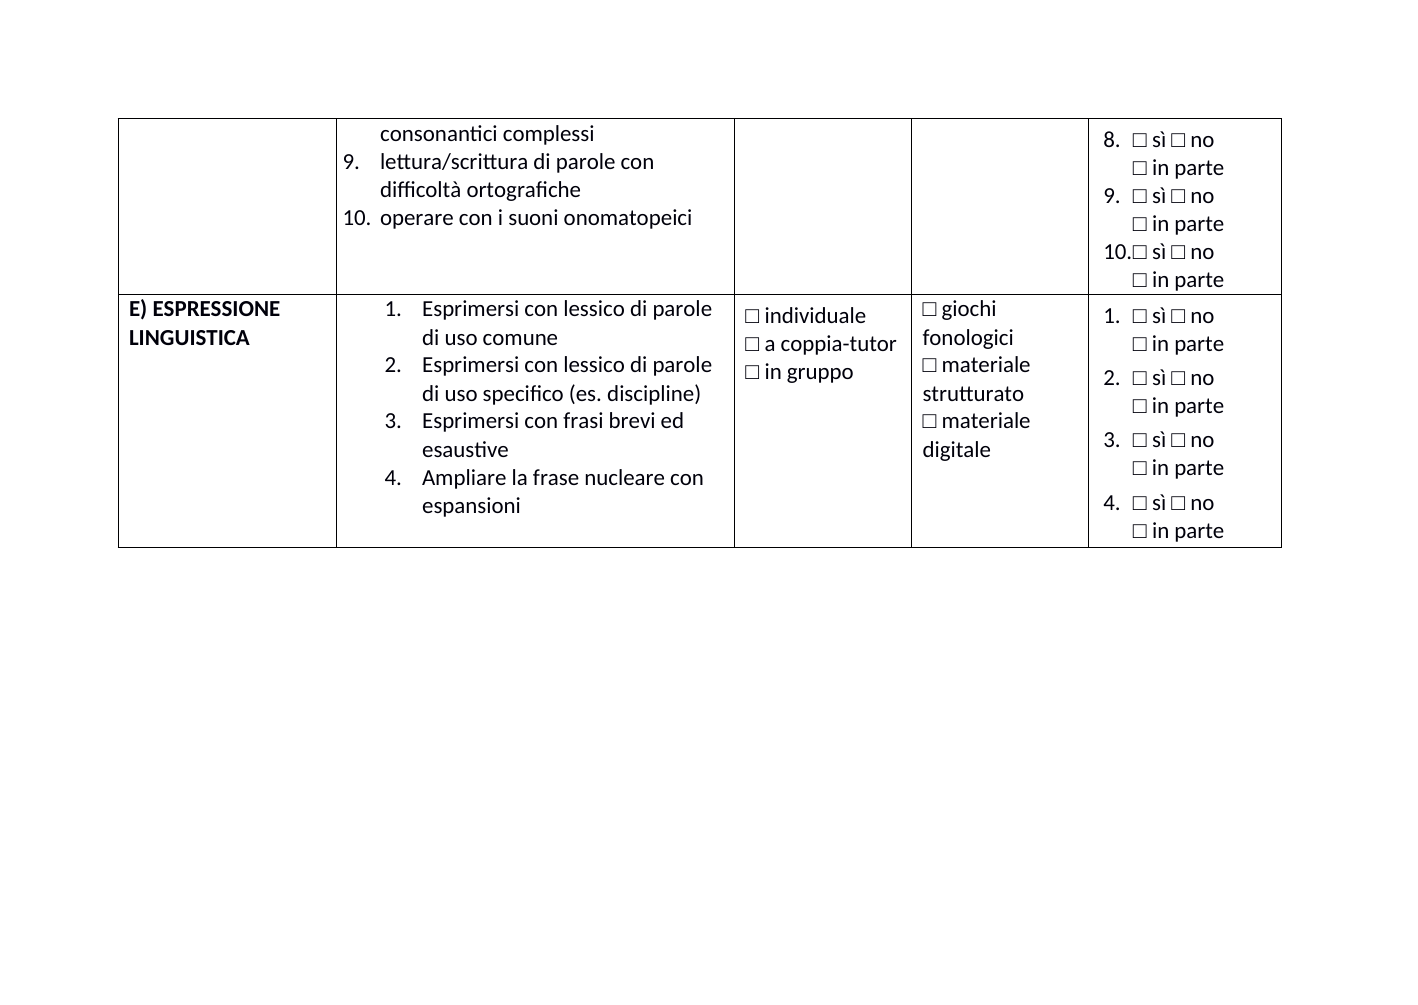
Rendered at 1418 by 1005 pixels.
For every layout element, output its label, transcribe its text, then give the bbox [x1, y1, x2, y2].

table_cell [735, 119, 911, 293]
table_cell □ giochi fonologici □ materiale strutturato □ materiale digitale [912, 295, 1088, 547]
table_cell □ sì □ no □ in parte □ sì □ no □ in parte □ sì □ no □ in parte □ sì □ no □ in parte [1089, 295, 1281, 547]
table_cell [1089, 119, 1281, 293]
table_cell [119, 119, 336, 293]
table_cell □ individuale □ a coppia-tutor □ in gruppo [735, 295, 911, 547]
table_cell Esprimersi con lessico di parole di uso comune Esprimersi con lessico di parole di uso specifico (es. discipline) Esprimersi con frasi brevi ed esaustive Ampliare la frase nucleare con espansioni [337, 295, 734, 547]
table_cell E) ESPRESSIONE LINGUISTICA [119, 295, 336, 547]
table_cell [912, 119, 1088, 293]
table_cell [337, 119, 734, 293]
